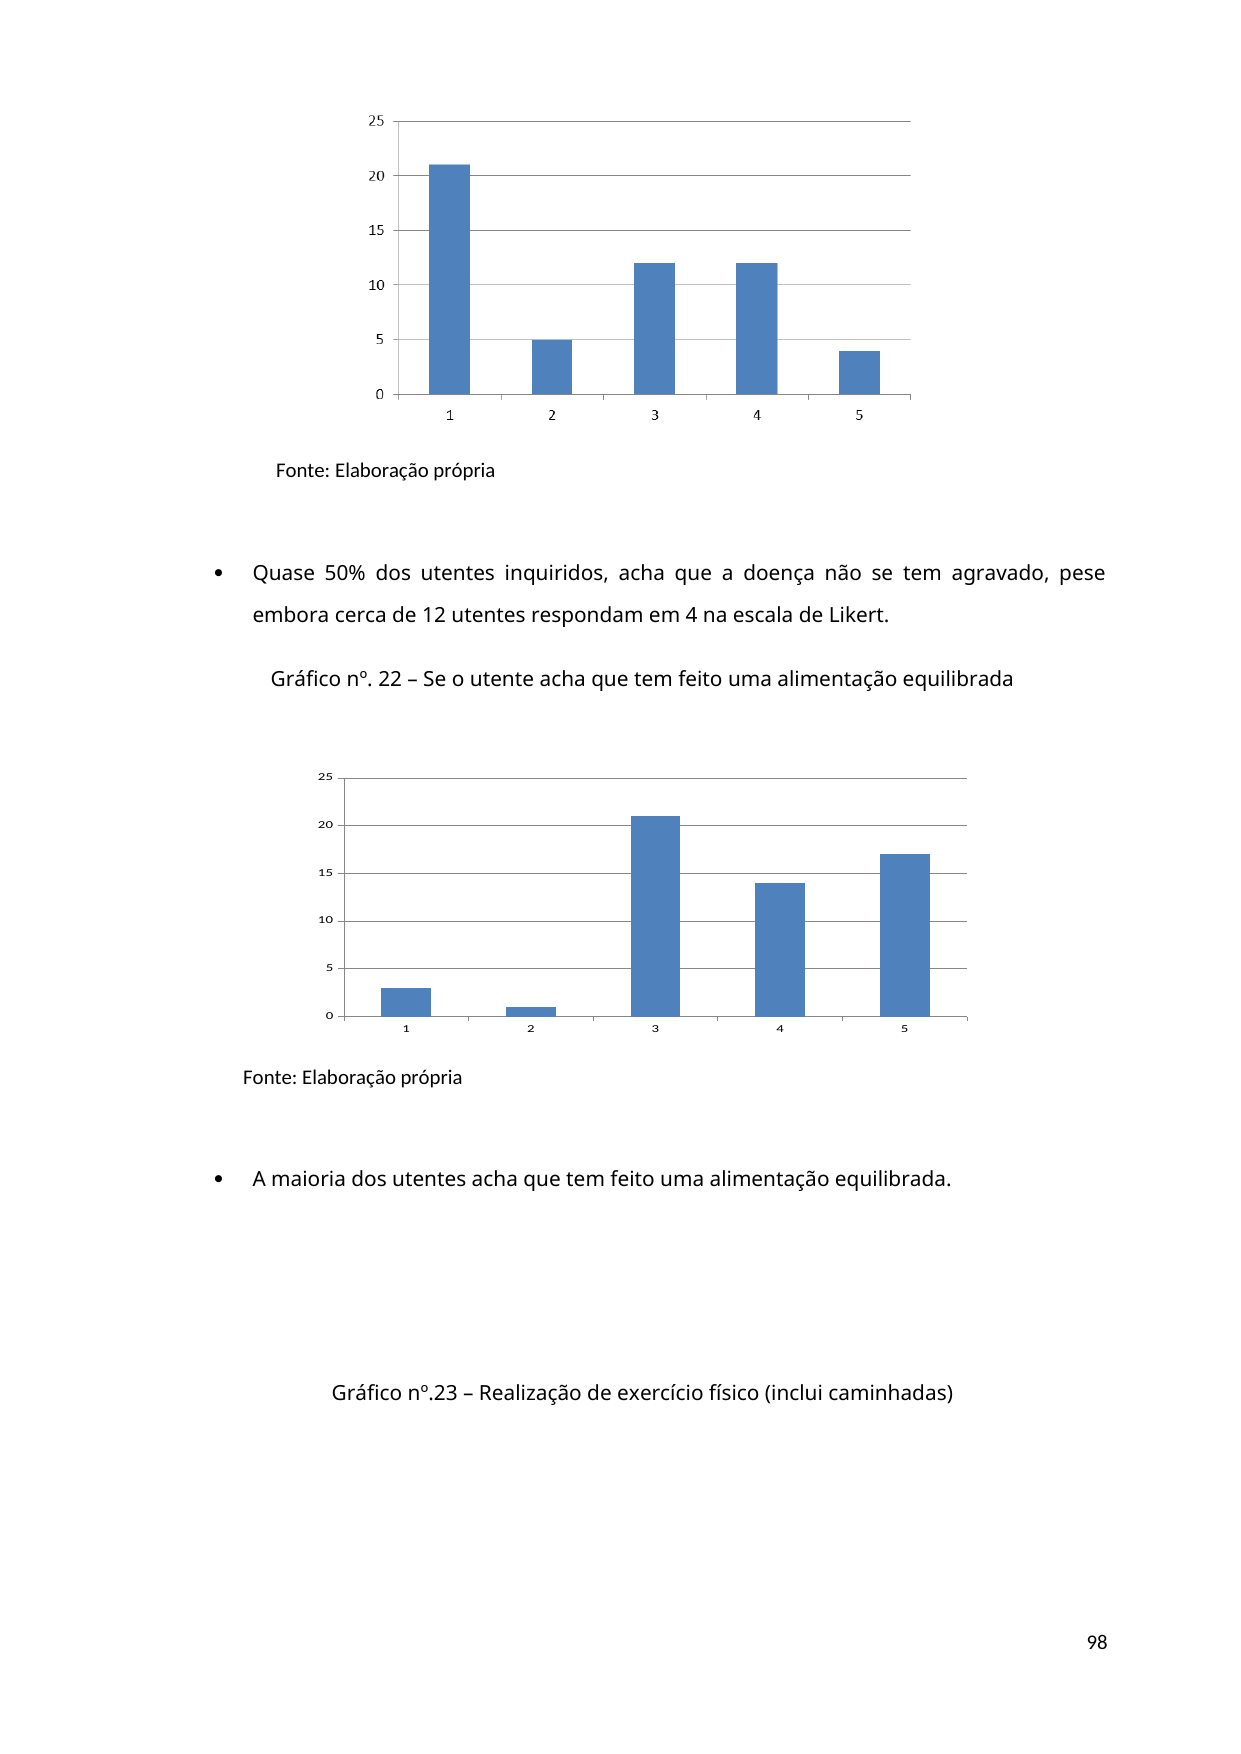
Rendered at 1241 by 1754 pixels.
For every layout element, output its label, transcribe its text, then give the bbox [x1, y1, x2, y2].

picture [357, 103, 928, 434]
list A maioria dos utentes acha que tem feito uma alimentação equilibrada. [215, 1164, 1107, 1193]
text Fonte: Elaboração própria [177, 1064, 1107, 1090]
list Quase 50% dos utentes inquiridos, acha que a doença não se tem agravado, pese embora cerca de 12 utentes respondam em 4 na escala de Likert. [215, 558, 1107, 629]
text Gráfico nº. 22 – Se o utente acha que tem feito uma alimentação equilibrada [177, 664, 1107, 692]
text Gráfico nº.23 – Realização de exercício físico (inclui caminhadas) [177, 1378, 1107, 1407]
text Fonte: Elaboração própria [177, 458, 1107, 483]
